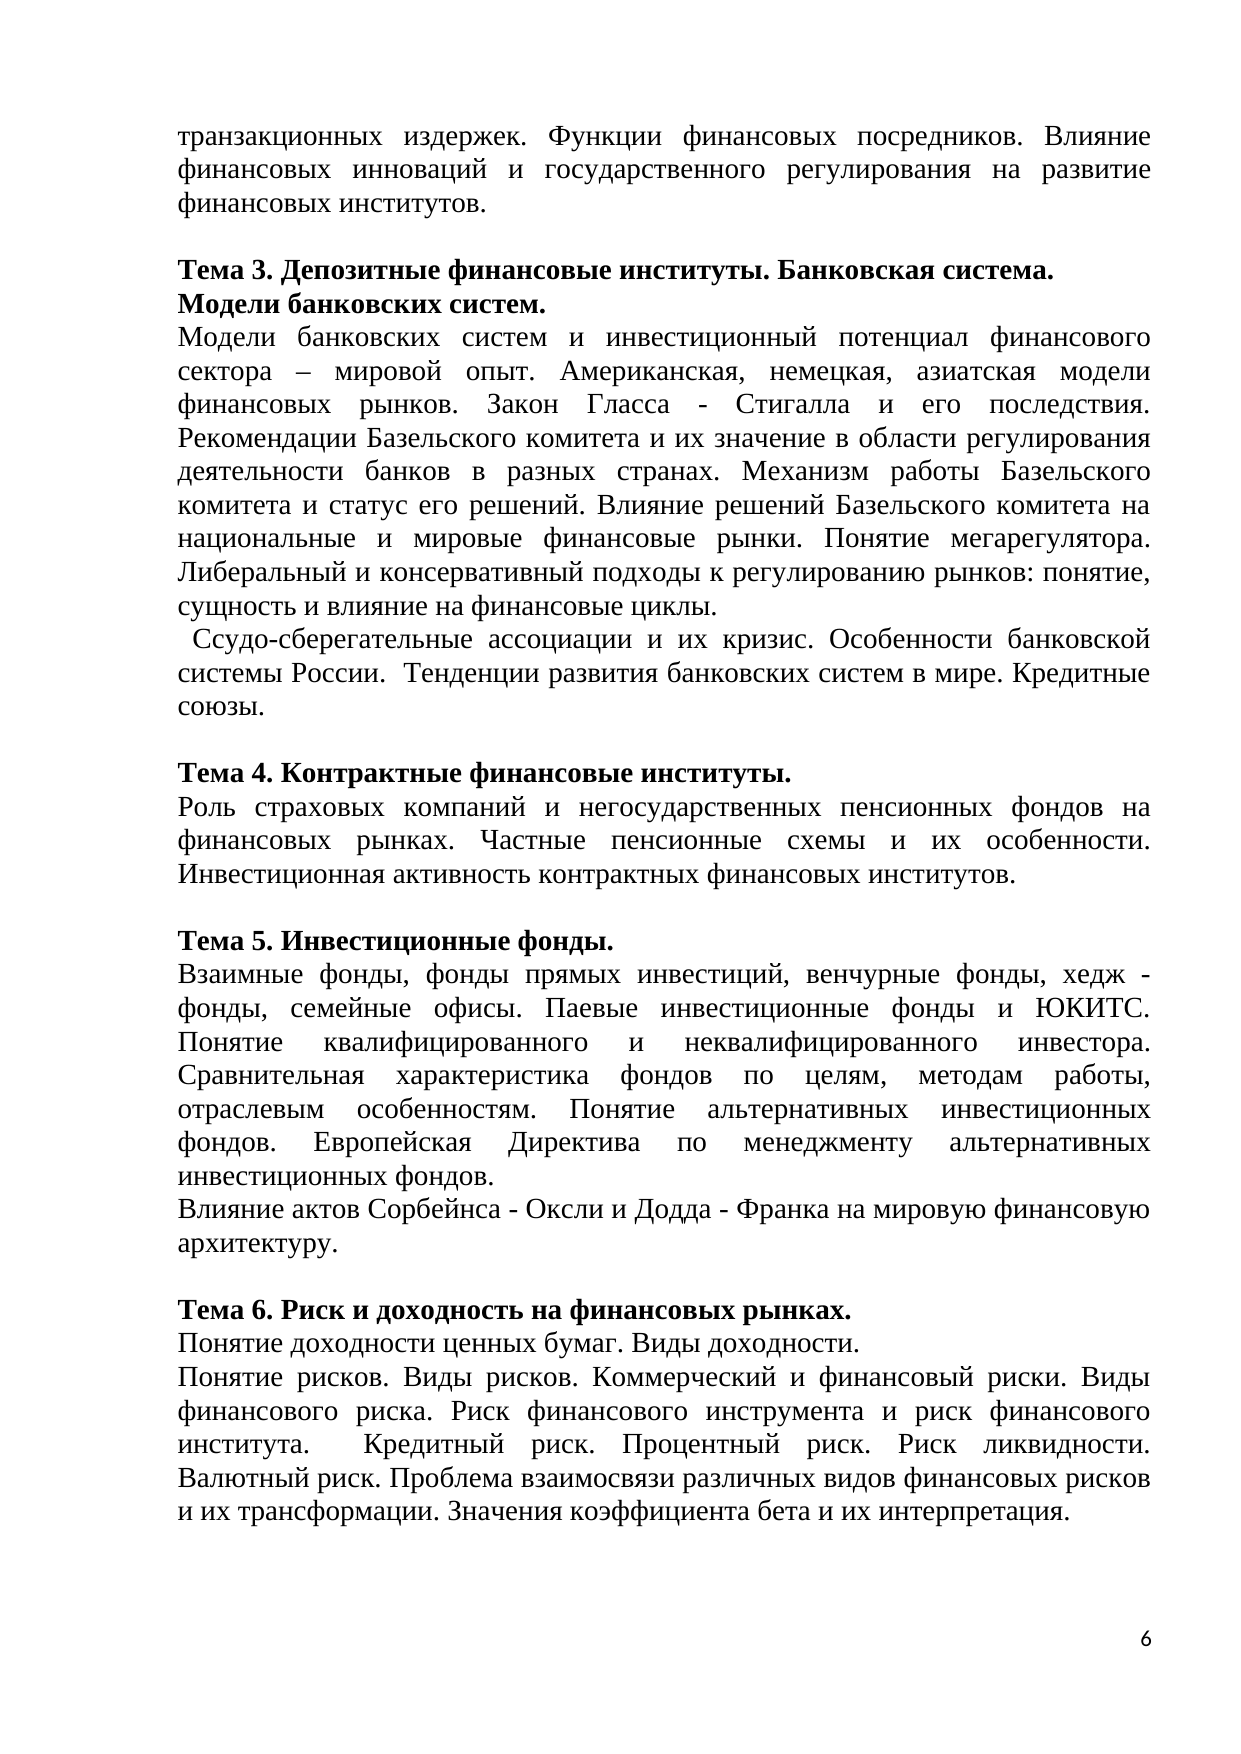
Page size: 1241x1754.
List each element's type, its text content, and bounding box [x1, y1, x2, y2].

text Тема 5. Инвестиционные фонды. [177, 923, 1152, 957]
text Роль страховых компаний и негосударственных пенсионных фондов на финансовых рынках. Частные пенсионные схемы и их особенности. Инвестиционная активность контрактных финансовых институтов. [177, 789, 1152, 889]
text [177, 118, 1152, 219]
text Тема 3. Депозитные финансовые институты. Банковская система. Модели банковских систем. [177, 252, 1152, 319]
text Тема 6. Риск и доходность на финансовых рынках. [177, 1292, 1152, 1326]
text Тема 4. Контрактные финансовые институты. [177, 755, 1152, 789]
text Понятие доходности ценных бумаг. Виды доходности. [177, 1326, 1152, 1359]
text Ссудо-сберегательные ассоциации и их кризис. Особенности банковской системы России. Тенденции развития банковских систем в мире. Кредитные союзы. [177, 621, 1152, 722]
text Влияние актов Сорбейнса - Оксли и Додда - Франка на мировую финансовую архитектуру. [177, 1191, 1152, 1258]
text Модели банковских систем и инвестиционный потенциал финансового сектора – мировой опыт. Американская, немецкая, азиатская модели финансовых рынков. Закон Гласса - Стигалла и его последствия. Рекомендации Базельского комитета и их значение в области регулирования деятельности банков в разных странах. Механизм работы Базельского комитета и статус его решений. Влияние решений Базельского комитета на национальные и мировые финансовые рынки. Понятие мегарегулятора. Либеральный и консервативный подходы к регулированию рынков: понятие, сущность и влияние на финансовые циклы. [177, 319, 1152, 621]
text Понятие рисков. Виды рисков. Коммерческий и финансовый риски. Виды финансового риска. Риск финансового инструмента и риск финансового института. Кредитный риск. Процентный риск. Риск ликвидности. Валютный риск. Проблема взаимосвязи различных видов финансовых рисков и их трансформации. Значения коэффициента бета и их интерпретация. [177, 1359, 1152, 1527]
text Взаимные фонды, фонды прямых инвестиций, венчурные фонды, хедж -фонды, семейные офисы. Паевые инвестиционные фонды и ЮКИТС. Понятие квалифицированного и неквалифицированного инвестора. Сравнительная характеристика фондов по целям, методам работы, отраслевым особенностям. Понятие альтернативных инвестиционных фондов. Европейская Директива по менеджменту альтернативных инвестиционных фондов. [177, 957, 1152, 1191]
